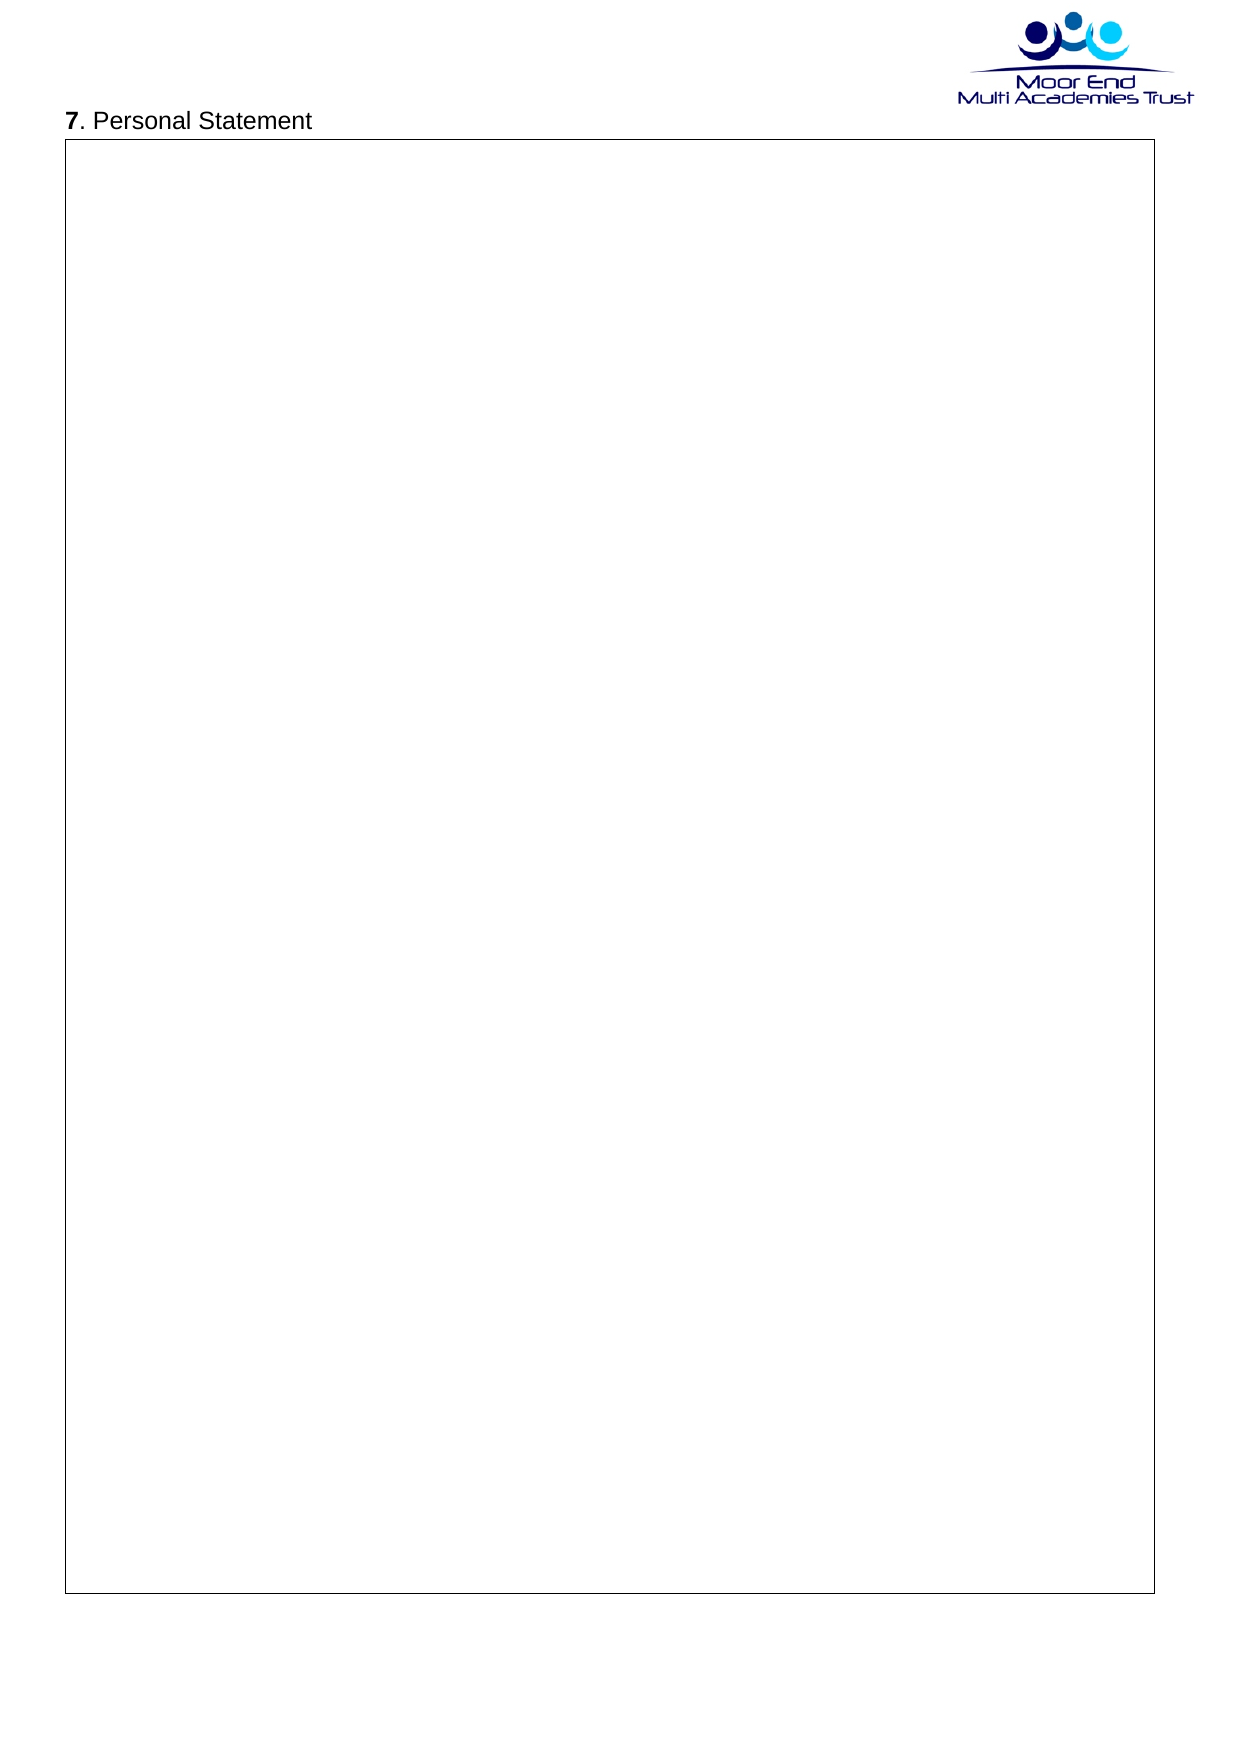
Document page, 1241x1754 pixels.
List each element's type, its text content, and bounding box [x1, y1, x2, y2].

picture [951, 3, 1200, 112]
table_header [66, 140, 1154, 1593]
text 7. Personal Statement [65, 106, 1169, 134]
